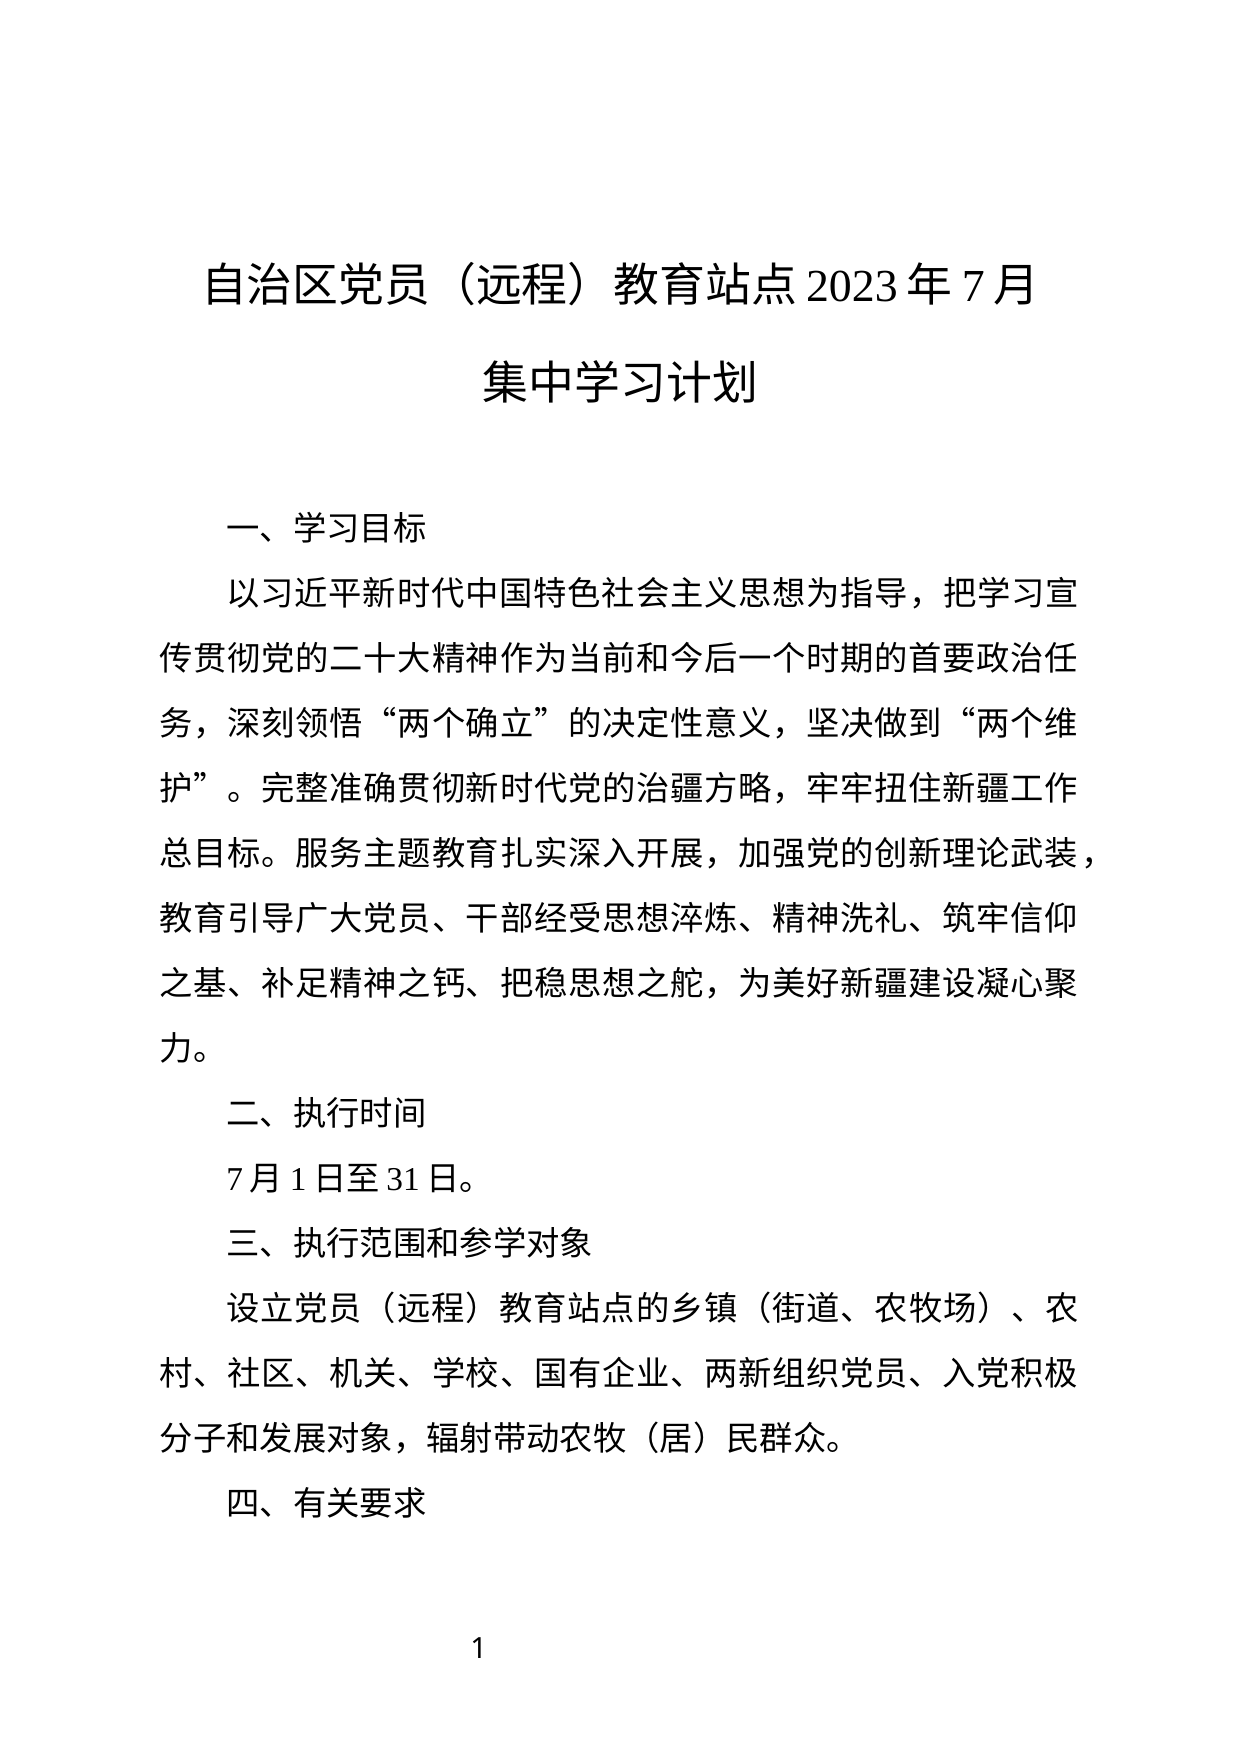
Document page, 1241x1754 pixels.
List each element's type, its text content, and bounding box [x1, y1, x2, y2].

text 一、学习目标 [159, 493, 1081, 558]
text 四、有关要求 [159, 1468, 1081, 1533]
text 二、执行时间 [159, 1078, 1081, 1143]
text 7月1日至31日。 [159, 1143, 1081, 1208]
text 自治区党员（远程）教育站点2023年7月 [159, 233, 1081, 330]
text 设立党员（远程）教育站点的乡镇（街道、农牧场）、农村、社区、机关、学校、国有企业、两新组织党员、入党积极分子和发展对象，辐射带动农牧（居）民群众。 [159, 1273, 1081, 1468]
text 以习近平新时代中国特色社会主义思想为指导，把学习宣传贯彻党的二十大精神作为当前和今后一个时期的首要政治任务，深刻领悟“两个确立”的决定性意义，坚决做到“两个维护”。完整准确贯彻新时代党的治疆方略，牢牢扭住新疆工作总目标。服务主题教育扎实深入开展，加强党的创新理论武装，教育引导广大党员、干部经受思想淬炼、精神洗礼、筑牢信仰之基、补足精神之钙、把稳思想之舵，为美好新疆建设凝心聚力。 [159, 558, 1081, 1078]
text 三、执行范围和参学对象 [159, 1208, 1081, 1273]
text 集中学习计划 [159, 330, 1081, 428]
